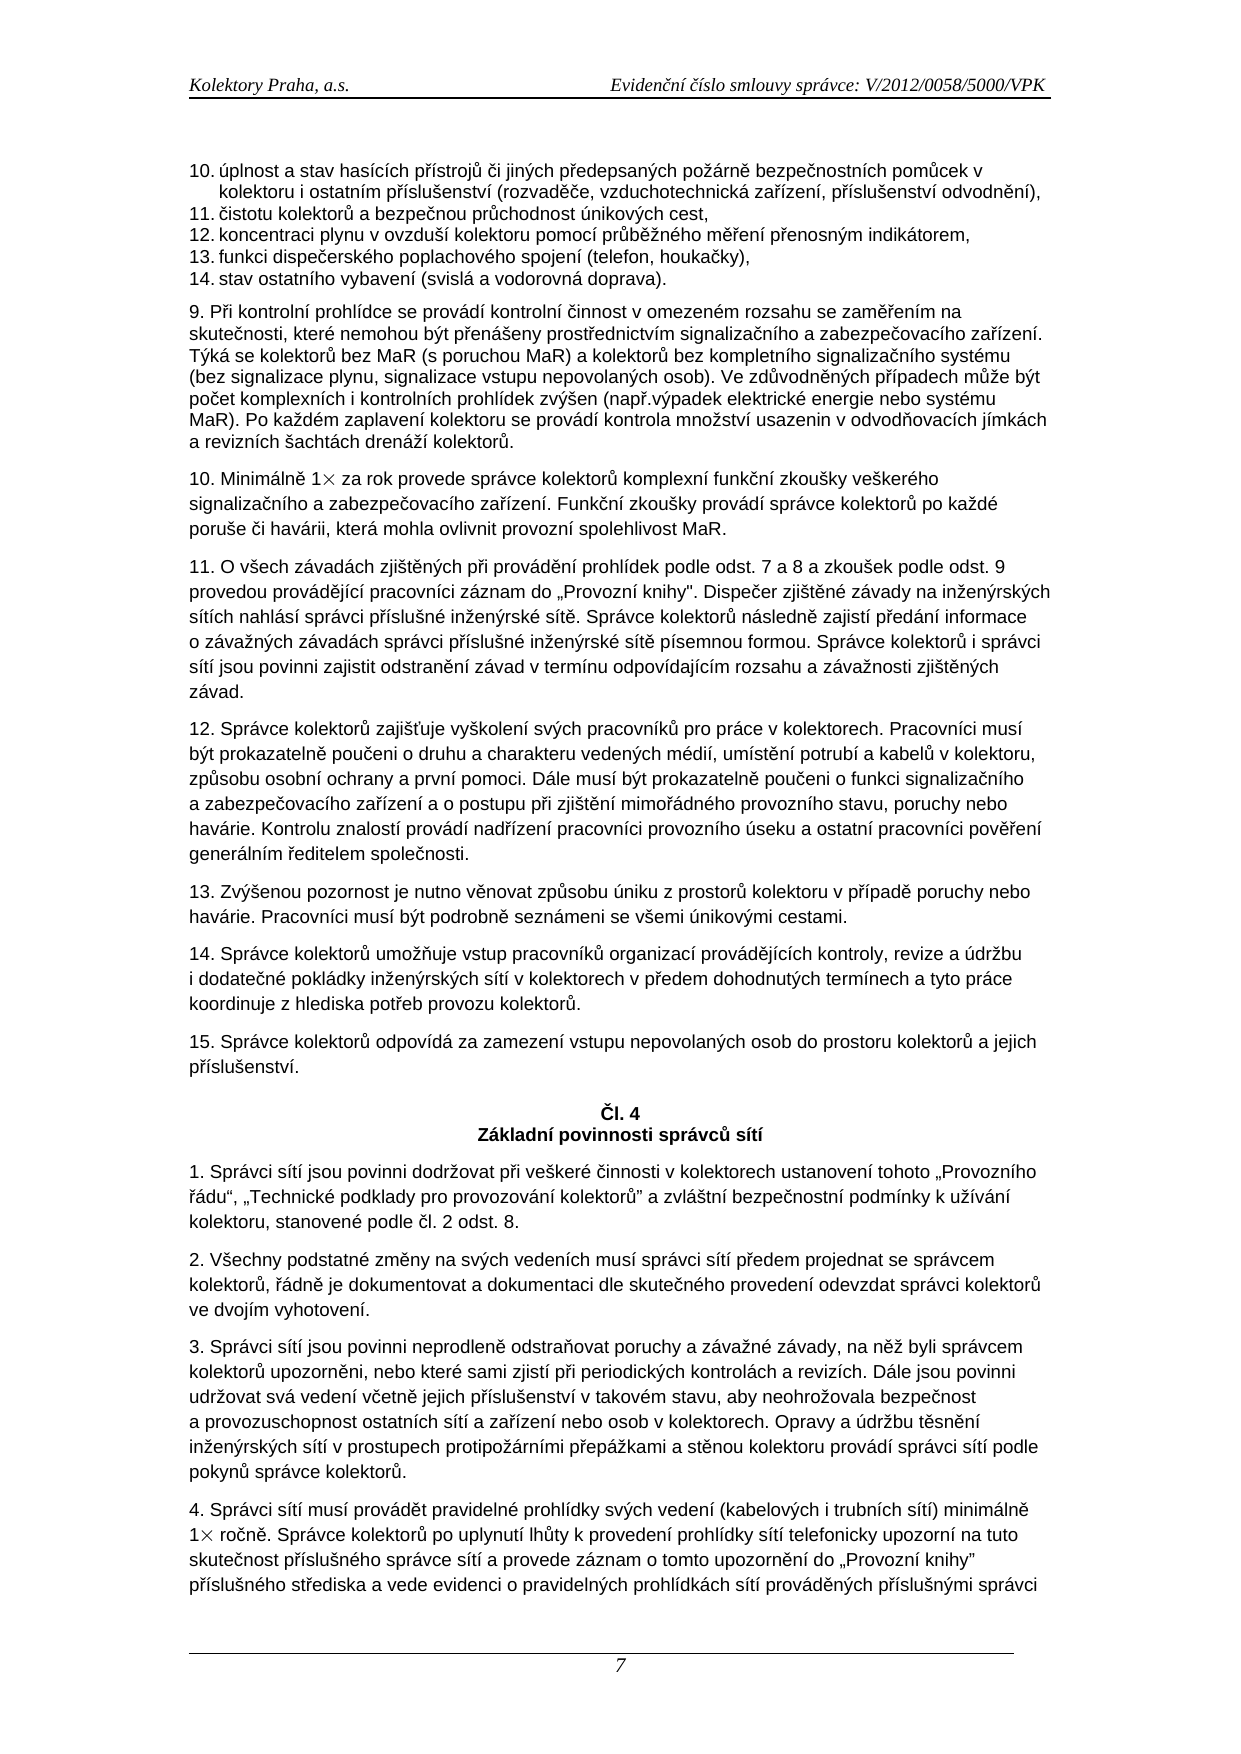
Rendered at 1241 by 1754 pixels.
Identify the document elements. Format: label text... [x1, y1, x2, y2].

text 9. Při kontrolní prohlídce se provádí kontrolní činnost v omezeném rozsahu se zaměřením na skutečnosti, které nemohou být přenášeny prostřednictvím signalizačního a zabezpečovacího zařízení. Týká se kolektorů bez MaR (s poruchou MaR) a kolektorů bez kompletního signalizačního systému (bez signalizace plynu, signalizace vstupu nepovolaných osob). Ve zdůvodněných případech může být počet komplexních i kontrolních prohlídek zvýšen (např.výpadek elektrické energie nebo systému MaR). Po každém zaplavení kolektoru se provádí kontrola množství usazenin v odvodňovacích jímkách a revizních šachtách drenáží kolektorů. [189, 301, 1051, 452]
list úplnost a stav hasících přístrojů či jiných předepsaných požárně bezpečnostních pomůcek v kolektoru i ostatním příslušenství (rozvaděče, vzduchotechnická zařízení, příslušenství odvodnění), [189, 159, 1051, 203]
list funkci dispečerského poplachového spojení (telefon, houkačky), [189, 246, 1051, 267]
text 11. O všech závadách zjištěných při provádění prohlídek podle odst. 7 a 8 a zkoušek podle odst. 9 provedou provádějící pracovníci záznam do „Provozní knihy". Dispečer zjištěné závady na inženýrských sítích nahlásí správci příslušné inženýrské sítě. Správce kolektorů následně zajistí předání informace o závažných závadách správci příslušné inženýrské sítě písemnou formou. Správce kolektorů i správci sítí jsou povinni zajistit odstranění závad v termínu odpovídajícím rozsahu a závažnosti zjištěných závad. [189, 552, 1051, 702]
subtitle Čl. 4 Základní povinnosti správců sítí [189, 1102, 1051, 1145]
text 14. Správce kolektorů umožňuje vstup pracovníků organizací provádějících kontroly, revize a údržbu i dodatečné pokládky inženýrských sítí v kolektorech v předem dohodnutých termínech a tyto práce koordinuje z hlediska potřeb provozu kolektorů. [189, 940, 1051, 1015]
list stav ostatního vybavení (svislá a vodorovná doprava). [189, 267, 1051, 289]
text 2. Všechny podstatné změny na svých vedeních musí správci sítí předem projednat se správcem kolektorů, řádně je dokumentovat a dokumentaci dle skutečného provedení odevzdat správci kolektorů ve dvojím vyhotovení. [189, 1245, 1051, 1320]
text 15. Správce kolektorů odpovídá za zamezení vstupu nepovolaných osob do prostoru kolektorů a jejich příslušenství. [189, 1027, 1051, 1077]
text 10. Minimálně 1 za rok provede správce kolektorů komplexní funkční zkoušky veškerého signalizačního a zabezpečovacího zařízení. Funkční zkoušky provádí správce kolektorů po každé poruše či havárii, která mohla ovlivnit provozní spolehlivost MaR. [189, 465, 1051, 540]
text 12. Správce kolektorů zajišťuje vyškolení svých pracovníků pro práce v kolektorech. Pracovníci musí být prokazatelně poučeni o druhu a charakteru vedených médií, umístění potrubí a kabelů v kolektoru, způsobu osobní ochrany a první pomoci. Dále musí být prokazatelně poučeni o funkci signalizačního a zabezpečovacího zařízení a o postupu při zjištění mimořádného provozního stavu, poruchy nebo havárie. Kontrolu znalostí provádí nadřízení pracovníci provozního úseku a ostatní pracovníci pověření generálním ředitelem společnosti. [189, 715, 1051, 865]
list koncentraci plynu v ovzduší kolektoru pomocí průběžného měření přenosným indikátorem, [189, 224, 1051, 246]
list čistotu kolektorů a bezpečnou průchodnost únikových cest, [189, 203, 1051, 224]
text 1. Správci sítí jsou povinni dodržovat při veškeré činnosti v kolektorech ustanovení tohoto „Provozního řádu“, „Technické podklady pro provozování kolektorů” a zvláštní bezpečnostní podmínky k užívání kolektoru, stanovené podle čl. 2 odst. 8. [189, 1158, 1051, 1233]
text 3. Správci sítí jsou povinni neprodleně odstraňovat poruchy a závažné závady, na něž byli správcem kolektorů upozorněni, nebo které sami zjistí při periodických kontrolách a revizích. Dále jsou povinni udržovat svá vedení včetně jejich příslušenství v takovém stavu, aby neohrožovala bezpečnost a provozuschopnost ostatních sítí a zařízení nebo osob v kolektorech. Opravy a údržbu těsnění inženýrských sítí v prostupech protipožárními přepážkami a stěnou kolektoru provádí správci sítí podle pokynů správce kolektorů. [189, 1333, 1051, 1483]
text 13. Zvýšenou pozornost je nutno věnovat způsobu úniku z prostorů kolektoru v případě poruchy nebo havárie. Pracovníci musí být podrobně seznámeni se všemi únikovými cestami. [189, 877, 1051, 927]
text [189, 1495, 1051, 1595]
